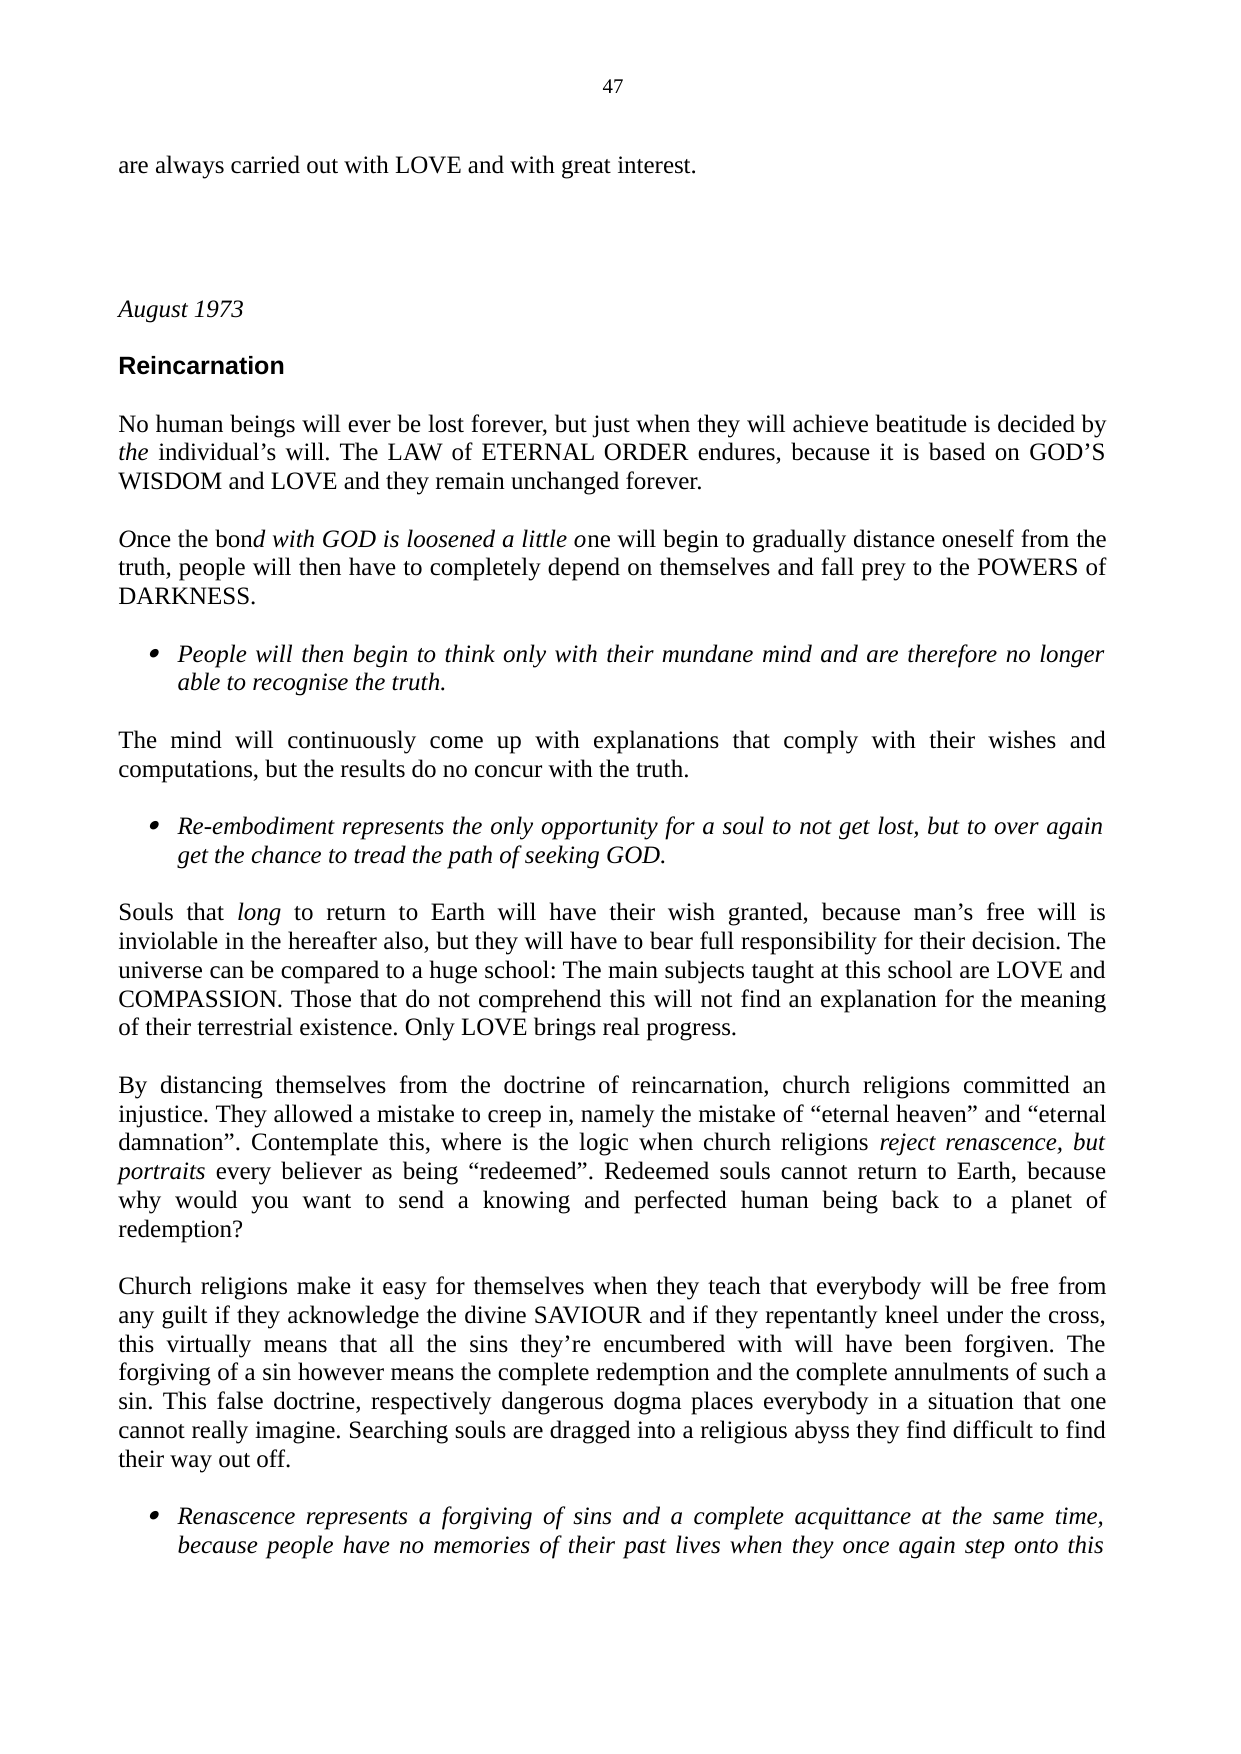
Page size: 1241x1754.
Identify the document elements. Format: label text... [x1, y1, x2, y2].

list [148, 1501, 1107, 1559]
text The mind will continuously come up with explanations that comply with their wishes and computations, but the results do no concur with the truth. [118, 725, 1107, 782]
text Once the bond with GOD is loosened a little one will begin to gradually distance oneself from the truth, people will then have to completely depend on themselves and fall prey to the POWERS of DARKNESS. [118, 524, 1107, 610]
text Reincarnation [118, 351, 1107, 380]
list Re-embodiment represents the only opportunity for a soul to not get lost, but to over again get the chance to tread the path of seeking GOD. [148, 811, 1107, 869]
list People will then begin to think only with their mundane mind and are therefore no longer able to recognise the truth. [148, 639, 1107, 696]
text August 1973 [118, 294, 1107, 322]
text Souls that long to return to Earth will have their wish granted, because man’s free will is inviolable in the hereafter also, but they will have to bear full responsibility for their decision. The universe can be compared to a huge school: The main subjects taught at this school are LOVE and COMPASSION. Those that do not comprehend this will not find an explanation for the meaning of their terrestrial existence. Only LOVE brings real progress. [118, 897, 1107, 1041]
text No human beings will ever be lost forever, but just when they will achieve beatitude is decided by the individual’s will. The LAW of ETERNAL ORDER endures, because it is based on GOD’S WISDOM and LOVE and they remain unchanged forever. [118, 409, 1107, 495]
text By distancing themselves from the doctrine of reincarnation, church religions committed an injustice. They allowed a mistake to creep in, namely the mistake of “eternal heaven” and “eternal damnation”. Contemplate this, where is the logic when church religions reject renascence, but portraits every believer as being “redeemed”. Redeemed souls cannot return to Earth, because why would you want to send a knowing and perfected human being back to a planet of redemption? [118, 1070, 1107, 1242]
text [118, 150, 1107, 179]
text Church religions make it easy for themselves when they teach that everybody will be free from any guilt if they acknowledge the divine SAVIOUR and if they repentantly kneel under the cross, this virtually means that all the sins they’re encumbered with will have been forgiven. The forgiving of a sin however means the complete redemption and the complete annulments of such a sin. This false doctrine, respectively dangerous dogma places everybody in a situation that one cannot really imagine. Searching souls are dragged into a religious abyss they find difficult to find their way out off. [118, 1271, 1107, 1472]
